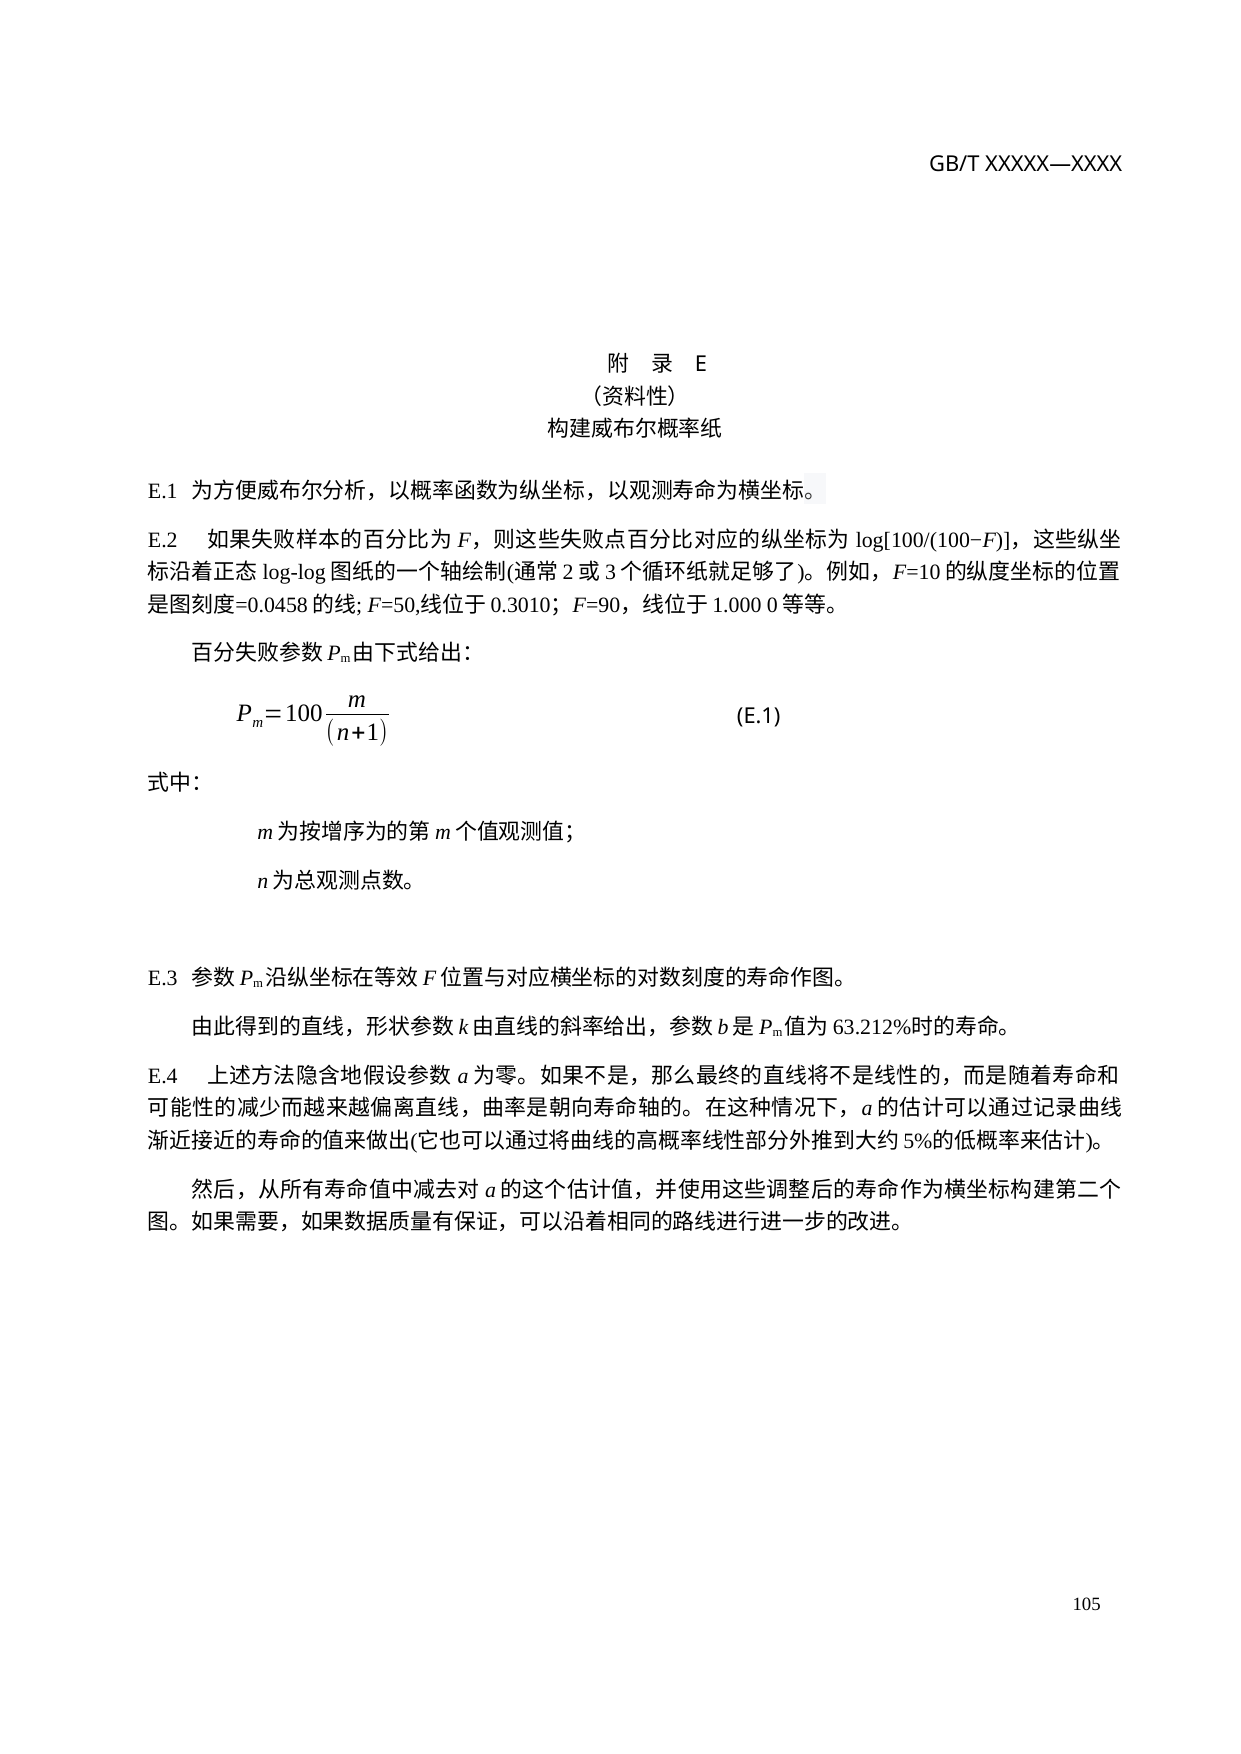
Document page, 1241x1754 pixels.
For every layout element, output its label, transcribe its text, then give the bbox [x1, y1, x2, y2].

text 由此得到的直线，形状参数k由直线的斜率给出，参数b是Pm值为63.212%时的寿命。 [148, 1009, 1122, 1041]
text （资料性） 构建威布尔概率纸 [148, 346, 1122, 443]
text (E.1) [148, 684, 1122, 749]
list 上述方法隐含地假设参数a为零。如果不是，那么最终的直线将不是线性的，而是随着寿命和可能性的减少而越来越偏离直线，曲率是朝向寿命轴的。在这种情况下，a的估计可以通过记录曲线渐近接近的寿命的值来做出(它也可以通过将曲线的高概率线性部分外推到大约5%的低概率来估计)。 [148, 1057, 1122, 1155]
text 百分失败参数Pm由下式给出： [148, 635, 1122, 667]
text n为总观测点数。 [213, 862, 1122, 895]
text 然后，从所有寿命值中减去对a的这个估计值，并使用这些调整后的寿命作为横坐标构建第二个图。如果需要，如果数据质量有保证，可以沿着相同的路线进行进一步的改进。 [148, 1171, 1122, 1236]
text m为按增序为的第m个值观测值； [213, 814, 1122, 846]
text 式中： [148, 765, 1122, 797]
list 为方便威布尔分析，以概率函数为纵坐标，以观测寿命为横坐标。 [148, 472, 1122, 505]
list 参数Pm沿纵坐标在等效F位置与对应横坐标的对数刻度的寿命作图。 [148, 960, 1122, 992]
list 如果失败样本的百分比为F，则这些失败点百分比对应的纵坐标为log[100/(100−F)]，这些纵坐标沿着正态log-log图纸的一个轴绘制(通常2或 3个循环纸就足够了)。例如，F=10的纵度坐标的位置是图刻度=0.0458的线; F=50,线位于0.3010；F=90，线位于1.000 0等等。 [148, 521, 1122, 619]
